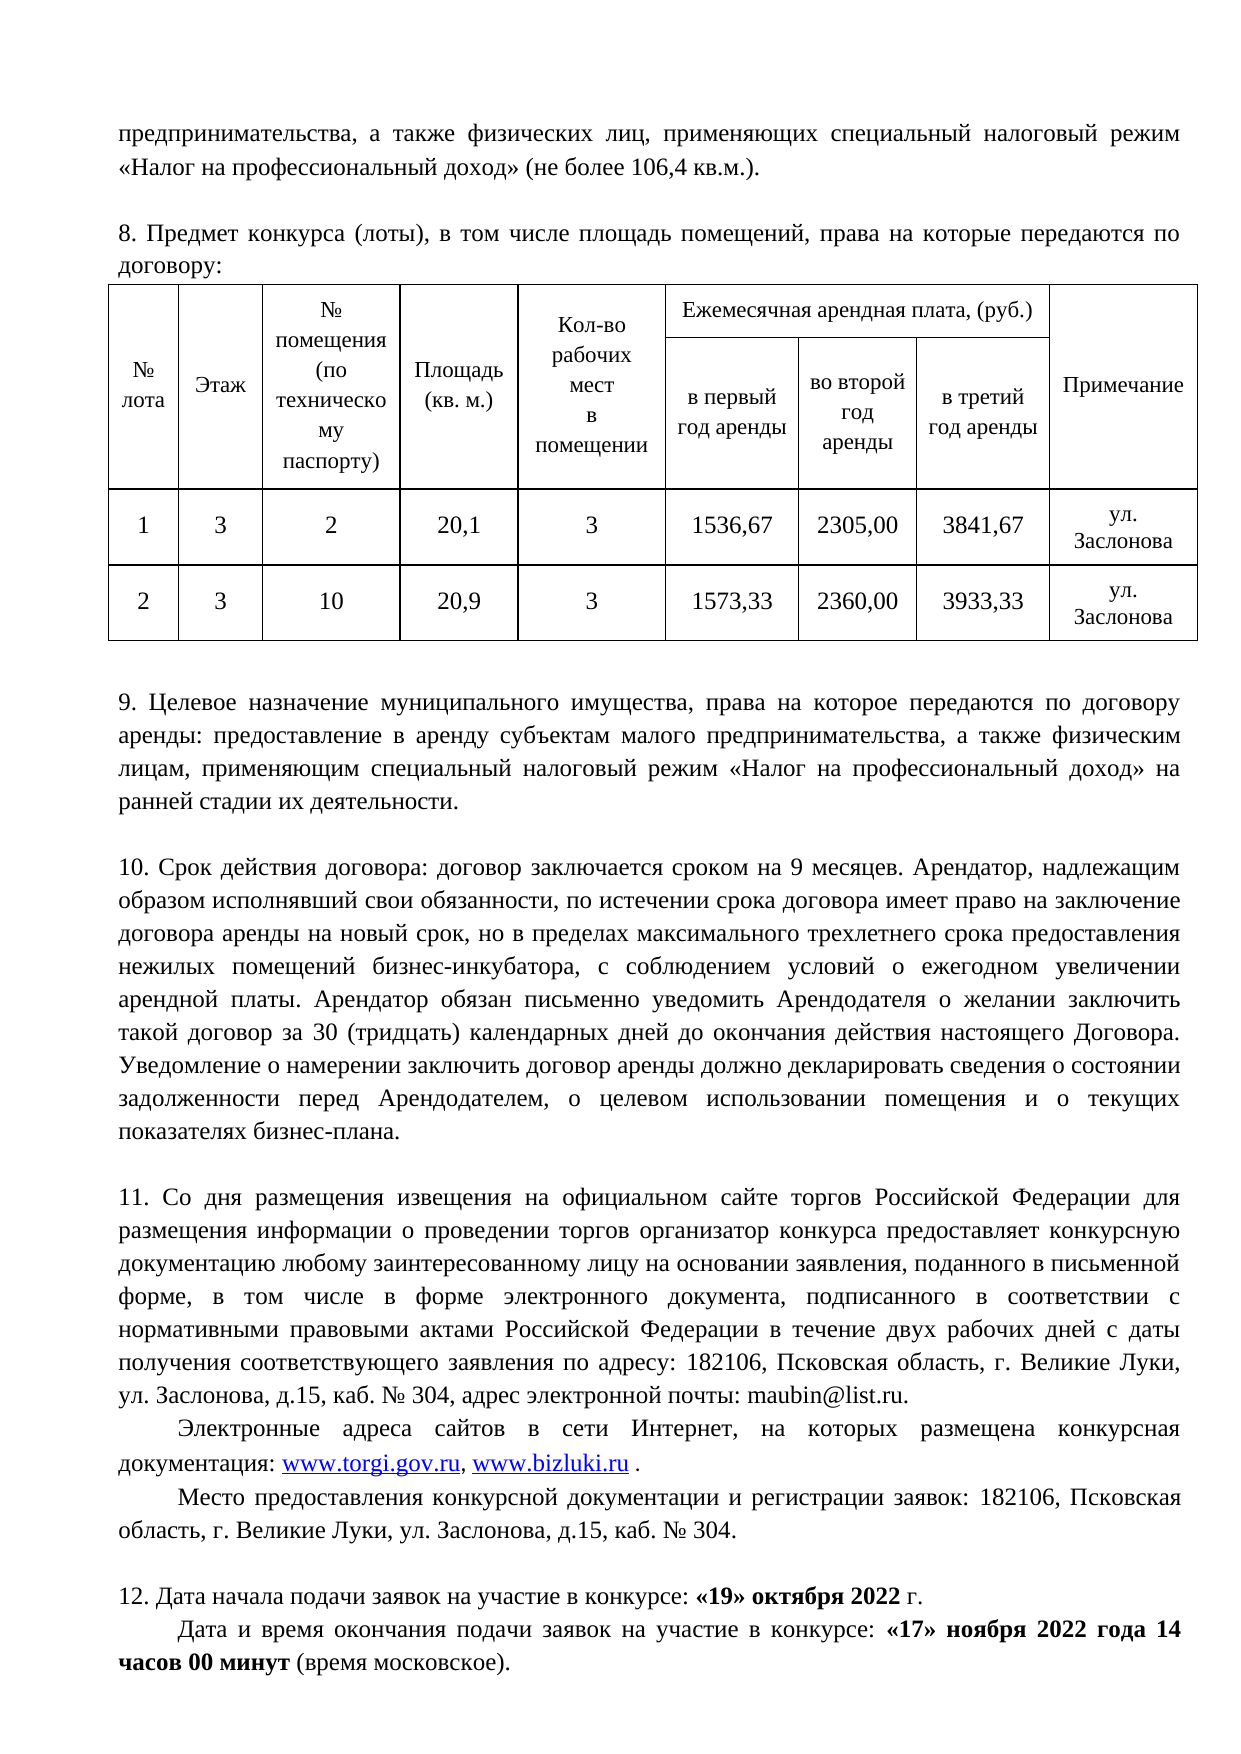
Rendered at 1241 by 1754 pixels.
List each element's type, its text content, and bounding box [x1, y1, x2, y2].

table_cell 1 [109, 490, 178, 564]
table_cell 10 [263, 566, 399, 640]
text Электронные адреса сайтов в сети Интернет, на которых размещена конкурсная документация: www.torgi.gov.ru, www.bizluki.ru . [118, 1413, 1181, 1477]
text 9. Целевое назначение муниципального имущества, права на которое передаются по договору аренды: предоставление в аренду субъектам малого предпринимательства, а также физическим лицам, применяющим специальный налоговый режим «Налог на профессиональный доход» на ранней стадии их деятельности. [118, 687, 1181, 815]
table_cell 3 [519, 566, 665, 640]
table_cell в первый год аренды [666, 338, 798, 488]
text Место предоставления конкурсной документации и регистрации заявок: 182106, Псковская область, г. Великие Луки, ул. Заслонова, д.15, каб. № 304. [118, 1482, 1181, 1543]
table_cell 2 [263, 490, 399, 564]
table_cell 3933,33 [917, 566, 1049, 640]
table_header № помещения (по техническому паспорту) [263, 285, 399, 488]
table_cell во второй год аренды [799, 338, 916, 488]
table_header Кол-во рабочих мест в помещении [519, 285, 665, 488]
text Дата и время окончания подачи заявок на участие в конкурсе: «17» ноября 2022 года 14 часов 00 минут (время московское). [118, 1614, 1181, 1676]
table_header Ежемесячная арендная плата, (руб.) [666, 285, 1049, 337]
table_cell 20,1 [401, 490, 517, 564]
text 11. Со дня размещения извещения на официальном сайте торгов Российской Федерации для размещения информации о проведении торгов организатор конкурса предоставляет конкурсную документацию любому заинтересованному лицу на основании заявления, поданного в письменной форме, в том числе в форме электронного документа, подписанного в соответствии с нормативными правовыми актами Российской Федерации в течение двух рабочих дней с даты получения соответствующего заявления по адресу: 182106, Псковская область, г. Великие Луки, ул. Заслонова, д.15, каб. № 304, адрес электронной почты: maubin@list.ru. [118, 1182, 1181, 1409]
table_header Площадь (кв. м.) [401, 285, 517, 488]
table_cell 3 [179, 566, 262, 640]
text 8. Предмет конкурса (лоты), в том числе площадь помещений, права на которые передаются по договору: [118, 218, 1181, 279]
text 10. Срок действия договора: договор заключается сроком на 9 месяцев. Арендатор, надлежащим образом исполнявший свои обязанности, по истечении срока договора имеет право на заключение договора аренды на новый срок, но в пределах максимального трехлетнего срока предоставления нежилых помещений бизнес-инкубатора, с соблюдением условий о ежегодном увеличении арендной платы. Арендатор обязан письменно уведомить Арендодателя о желании заключить такой договор за 30 (тридцать) календарных дней до окончания действия настоящего Договора. Уведомление о намерении заключить договор аренды должно декларировать сведения о состоянии задолженности перед Арендодателем, о целевом использовании помещения и о текущих показателях бизнес-плана. [118, 852, 1181, 1145]
table_cell ул. Заслонова [1050, 490, 1197, 564]
table_cell 3841,67 [917, 490, 1049, 564]
table_cell 2 [109, 566, 178, 640]
table_cell 2360,00 [799, 566, 916, 640]
table_cell 1536,67 [666, 490, 798, 564]
table_cell в третий год аренды [917, 338, 1049, 488]
table_cell 2305,00 [799, 490, 916, 564]
text 12. Дата начала подачи заявок на участие в конкурсе: «19» октября 2022 г. [118, 1581, 1181, 1609]
table_cell 3 [179, 490, 262, 564]
table_cell 20,9 [401, 566, 517, 640]
table_header Примечание [1050, 285, 1197, 488]
table_header Этаж [179, 285, 262, 488]
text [118, 118, 1181, 180]
table_header № лота [109, 285, 178, 488]
table_cell ул. Заслонова [1050, 566, 1197, 640]
table_cell 3 [519, 490, 665, 564]
table_cell 1573,33 [666, 566, 798, 640]
